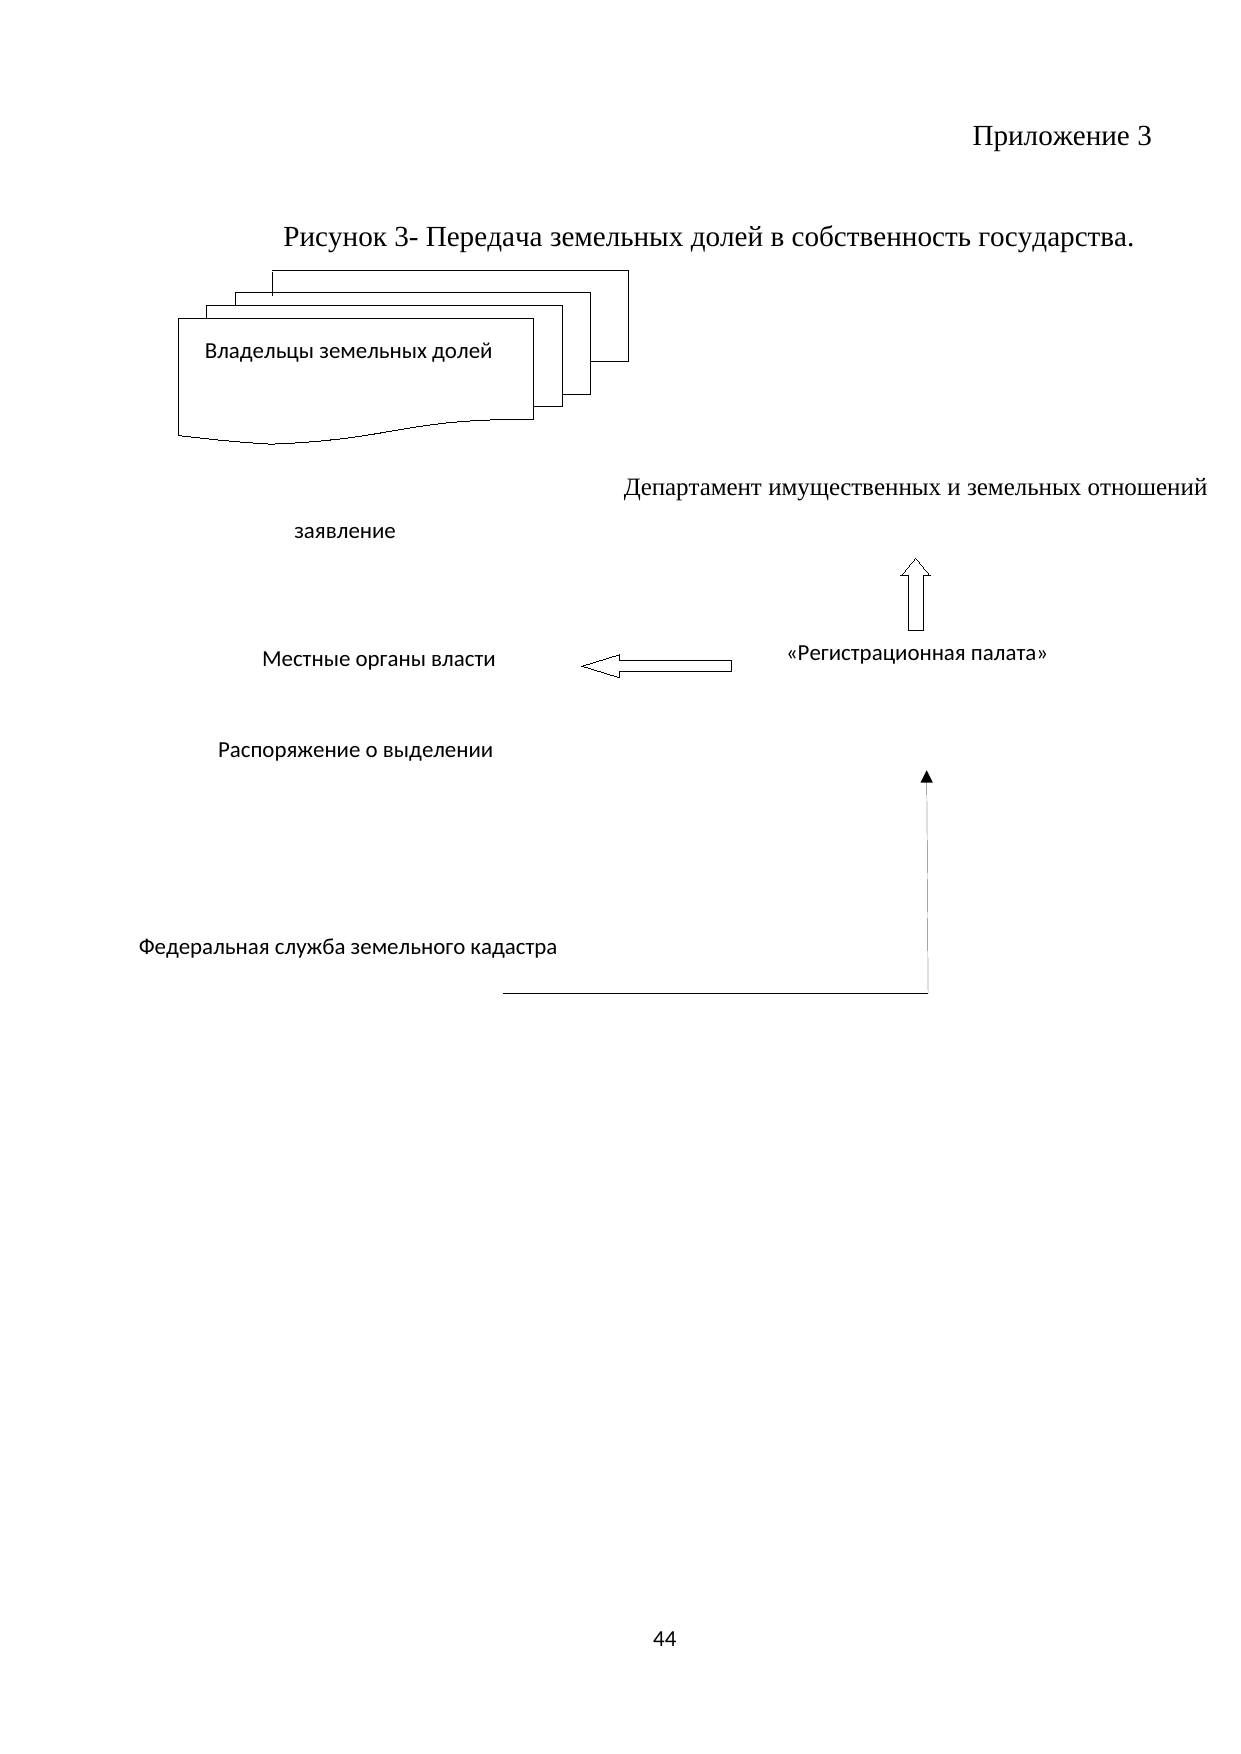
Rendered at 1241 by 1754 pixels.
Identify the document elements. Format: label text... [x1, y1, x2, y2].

text Приложение 3 [177, 118, 1152, 152]
text Рисунок 3- Передача земельных долей в собственность государства. [177, 219, 1152, 252]
